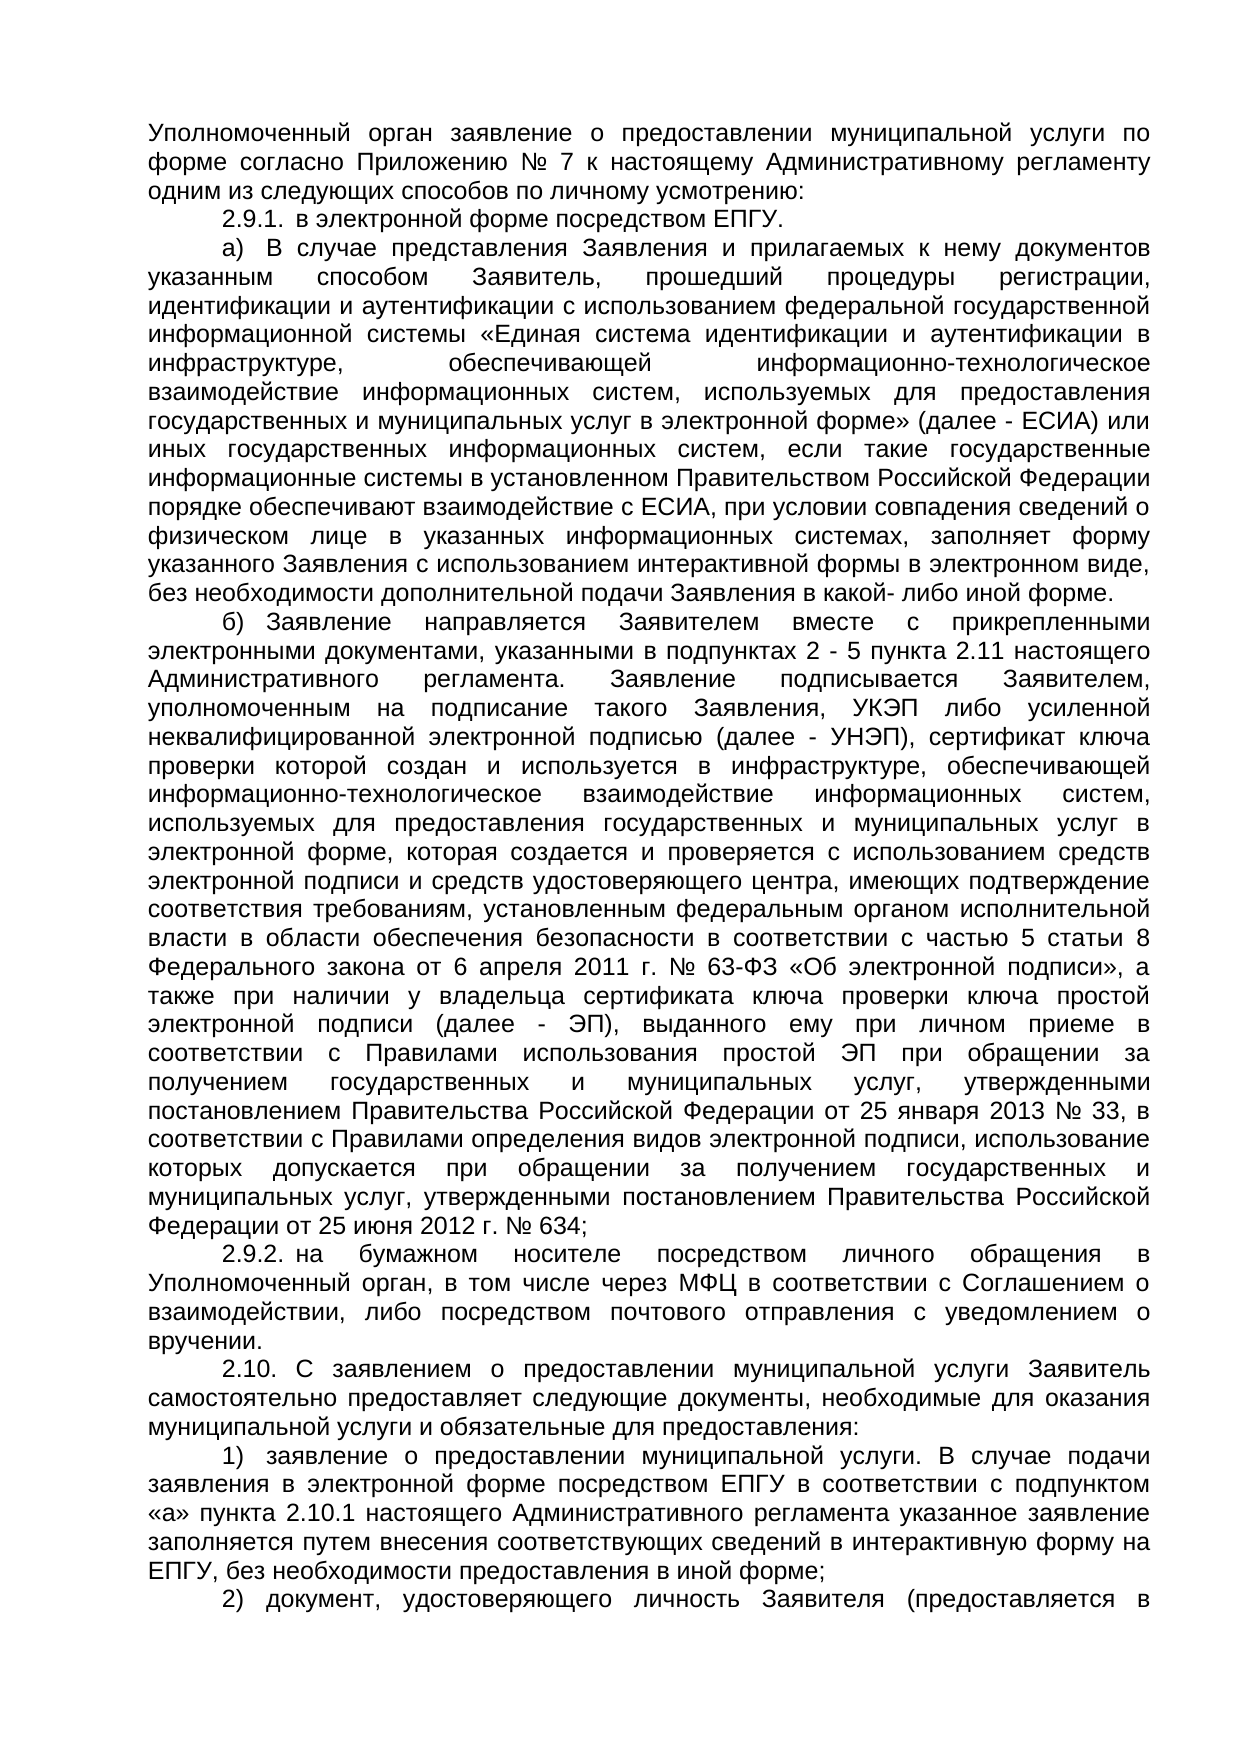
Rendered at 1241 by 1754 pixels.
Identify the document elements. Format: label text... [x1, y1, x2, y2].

list В случае представления Заявления и прилагаемых к нему документов указанным способом Заявитель, прошедший процедуры регистрации, идентификации и аутентификации с использованием федеральной государственной информационной системы «Единая система идентификации и аутентификации в инфраструктуре, обеспечивающей информационно-технологическое взаимодействие информационных систем, используемых для предоставления государственных и муниципальных услуг в электронной форме» (далее - ЕСИА) или иных государственных информационных систем, если такие государственные информационные системы в установленном Правительством Российской Федерации порядке обеспечивают взаимодействие с ЕСИА, при условии совпадения сведений о физическом лице в указанных информационных системах, заполняет форму указанного Заявления с использованием интерактивной формы в электронном виде, без необходимости дополнительной подачи Заявления в какой- либо иной форме. [148, 233, 1151, 607]
list Заявление направляется Заявителем вместе с прикрепленными электронными документами, указанными в подпунктах 2 - 5 пункта 2.11 настоящего Административного регламента. Заявление подписывается Заявителем, уполномоченным на подписание такого Заявления, УКЭП либо усиленной неквалифицированной электронной подписью (далее - УНЭП), сертификат ключа проверки которой создан и используется в инфраструктуре, обеспечивающей информационно-технологическое взаимодействие информационных систем, используемых для предоставления государственных и муниципальных услуг в электронной форме, которая создается и проверяется с использованием средств электронной подписи и средств удостоверяющего центра, имеющих подтверждение соответствия требованиям, установленным федеральным органом исполнительной власти в области обеспечения безопасности в соответствии с частью 5 статьи 8 Федерального закона от 6 апреля 2011 г. № 63-ФЗ «Об электронной подписи», а также при наличии у владельца сертификата ключа проверки ключа простой электронной подписи (далее - ЭП), выданного ему при личном приеме в соответствии с Правилами использования простой ЭП при обращении за получением государственных и муниципальных услуг, утвержденными постановлением Правительства Российской Федерации от 25 января 2013 № 33, в соответствии с Правилами определения видов электронной подписи, использование которых допускается при обращении за получением государственных и муниципальных услуг, утвержденными постановлением Правительства Российской Федерации от 25 июня 2012 г. № 634; [148, 607, 1151, 1239]
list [148, 118, 1151, 204]
list на бумажном носителе посредством личного обращения в Уполномоченный орган, в том числе через МФЦ в соответствии с Соглашением о взаимодействии, либо посредством почтового отправления с уведомлением о вручении. [148, 1239, 1151, 1354]
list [148, 1584, 1151, 1613]
list в электронной форме посредством ЕПГУ. [148, 204, 1151, 233]
list С заявлением о предоставлении муниципальной услуги Заявитель самостоятельно предоставляет следующие документы, необходимые для оказания муниципальной услуги и обязательные для предоставления: [148, 1354, 1151, 1441]
list заявление о предоставлении муниципальной услуги. В случае подачи заявления в электронной форме посредством ЕПГУ в соответствии с подпунктом «а» пункта 2.10.1 настоящего Административного регламента указанное заявление заполняется путем внесения соответствующих сведений в интерактивную форму на ЕПГУ, без необходимости предоставления в иной форме; [148, 1441, 1151, 1584]
